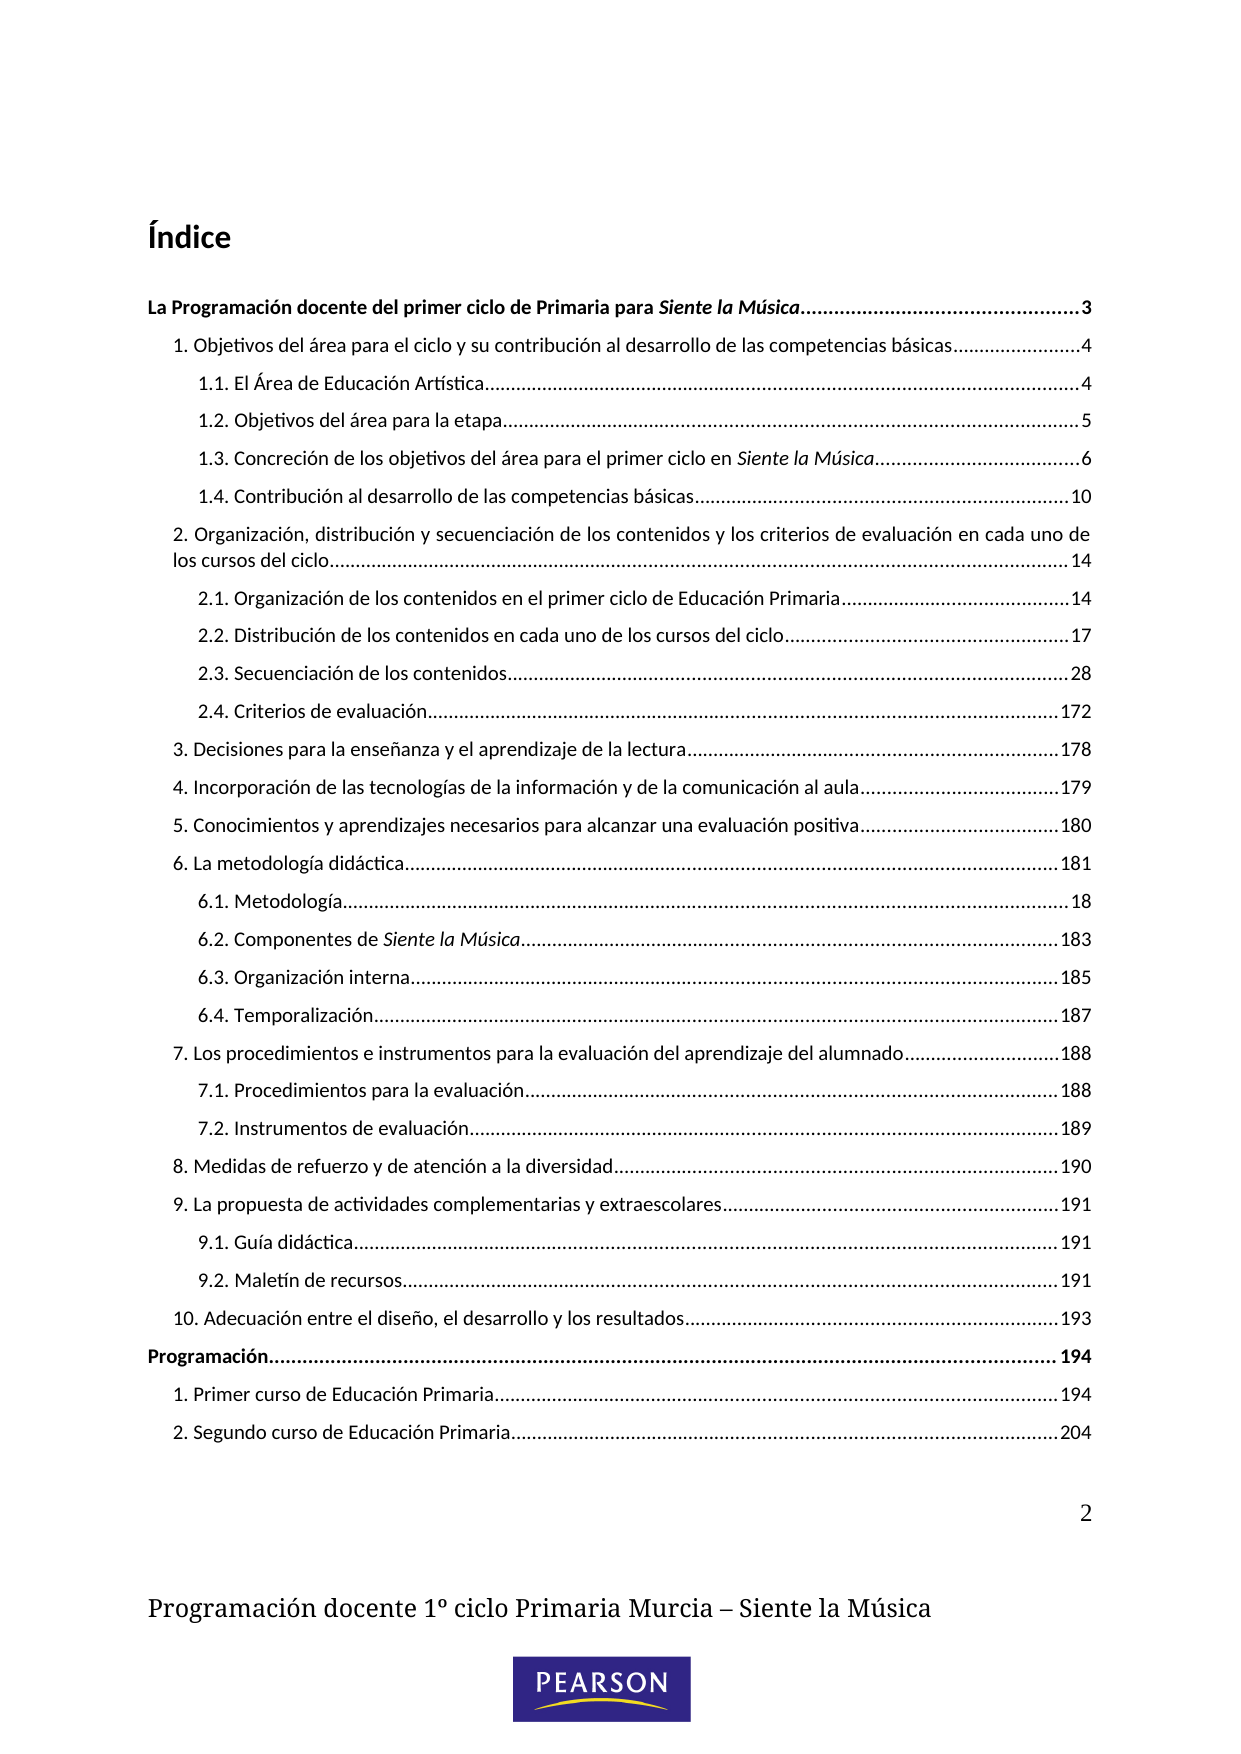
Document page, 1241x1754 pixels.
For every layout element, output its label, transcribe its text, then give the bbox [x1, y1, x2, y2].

text 2. Segundo curso de Educación Primaria 204La Programación docente del primer ciclo de Primaria para Siente la Música [173, 1419, 1092, 1444]
text 8. Medidas de refuerzo y de atención a la diversidad 190 [173, 1153, 1092, 1179]
text 9.1. Guía didáctica 191 [198, 1229, 1092, 1255]
text 1. Objetivos del área para el ciclo y su contribución al desarrollo de las competencias básicas 4 [173, 332, 1092, 357]
text 2.4. Criterios de evaluación 172 [198, 698, 1092, 724]
text Índice [148, 216, 1092, 256]
text 6.4. Temporalización 187 [198, 1002, 1092, 1027]
text 6.1. Metodología 18 [198, 888, 1092, 913]
text La Programación docente del primer ciclo de Primaria para Siente la Música 3 [148, 294, 1092, 319]
text 2.2. Distribución de los contenidos en cada uno de los cursos del ciclo 17 [198, 623, 1092, 648]
text 2.3. Secuenciación de los contenidos 28 [198, 661, 1092, 686]
text 10. Adecuación entre el diseño, el desarrollo y los resultados 193 [173, 1305, 1092, 1331]
text 9. La propuesta de actividades complementarias y extraescolares 191 [173, 1191, 1092, 1217]
text 2. Organización, distribución y secuenciación de los contenidos y los criterios de evaluación en cada uno de los cursos del ciclo 14 [173, 521, 1092, 572]
text 1.4. Contribución al desarrollo de las competencias básicas 10 [198, 483, 1092, 509]
text 6.3. Organización interna 185 [198, 964, 1092, 989]
text 3. Decisiones para la enseñanza y el aprendizaje de la lectura 178 [173, 736, 1092, 762]
text 1. Primer curso de Educación Primaria 194 [173, 1381, 1092, 1406]
text 7.1. Procedimientos para la evaluación 188 [198, 1078, 1092, 1103]
text 9.2. Maletín de recursos 191 [198, 1267, 1092, 1293]
text 4. Incorporación de las tecnologías de la información y de la comunicación al aula 179 [173, 774, 1092, 800]
text 6. La metodología didáctica 181 [173, 850, 1092, 876]
text 6.2. Componentes de Siente la Música 183 [198, 926, 1092, 951]
text 7.2. Instrumentos de evaluación 189 [198, 1116, 1092, 1141]
text Programación 194 [148, 1343, 1092, 1368]
text 5. Conocimientos y aprendizajes necesarios para alcanzar una evaluación positiva 180 [173, 812, 1092, 838]
text 1.2. Objetivos del área para la etapa 5 [198, 408, 1092, 433]
text 7. Los procedimientos e instrumentos para la evaluación del aprendizaje del alumnado 188 [173, 1040, 1092, 1065]
picture [506, 1652, 697, 1727]
text 2.1. Organización de los contenidos en el primer ciclo de Educación Primaria 14 [198, 585, 1092, 610]
text 1.1. El Área de Educación Artística 4 [198, 370, 1092, 395]
text 1.3. Concreción de los objetivos del área para el primer ciclo en Siente la Música 6 [198, 446, 1092, 471]
